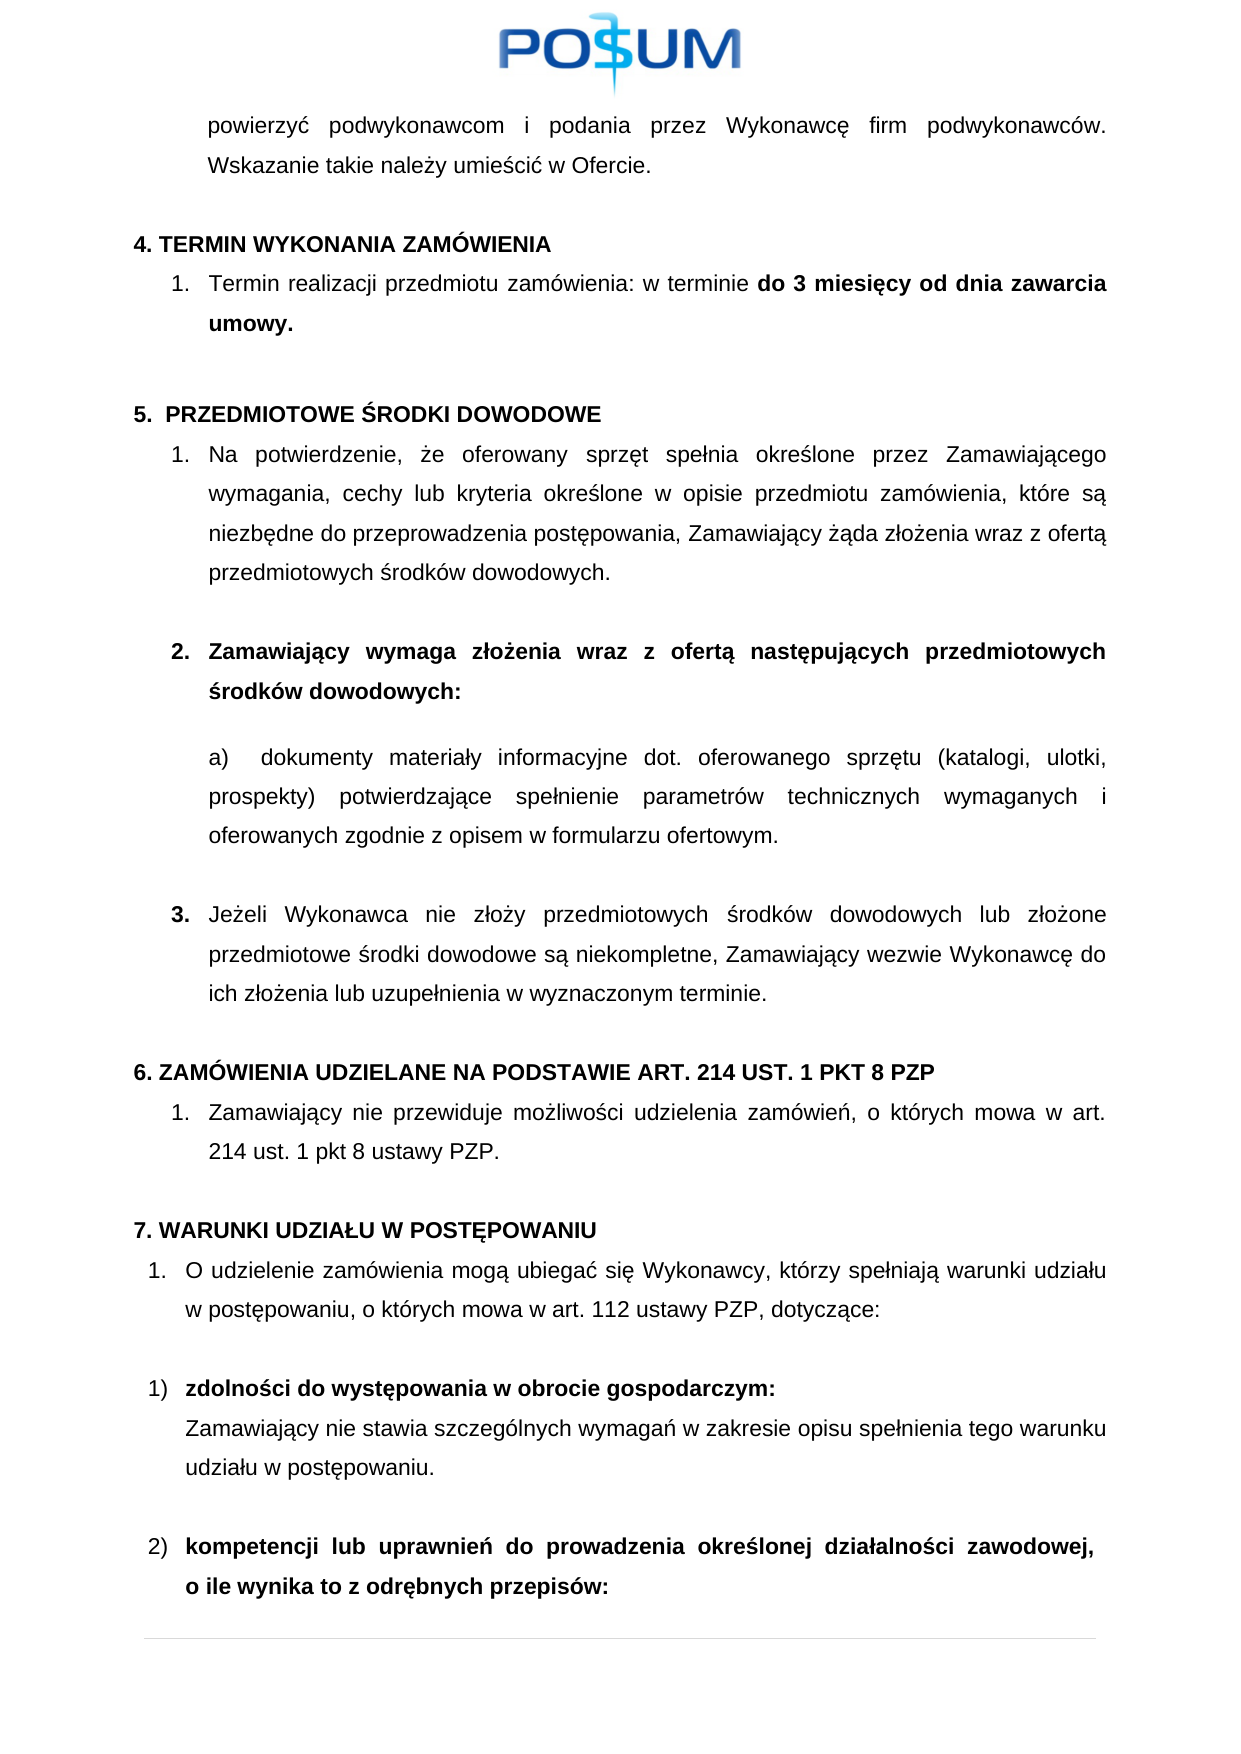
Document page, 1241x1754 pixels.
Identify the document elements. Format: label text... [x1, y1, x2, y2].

text 7. WARUNKI UDZIAŁU W POSTĘPOWANIU [133, 1217, 1081, 1244]
list Zamawiający nie przewiduje możliwości udzielenia zamówień, o których mowa w art. 214 ust. 1 pkt 8 ustawy PZP. [171, 1099, 1107, 1165]
text 6. ZAMÓWIENIA UDZIELANE NA PODSTAWIE ART. 214 UST. 1 PKT 8 PZP [133, 1059, 1107, 1086]
list kompetencji lub uprawnień do prowadzenia określonej działalności zawodowej, o ile wynika to z odrębnych przepisów: [148, 1533, 1107, 1599]
text 4. TERMIN WYKONANIA ZAMÓWIENIA [133, 231, 1107, 257]
picture [510, 28, 730, 83]
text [185, 1415, 1107, 1481]
list O udzielenie zamówienia mogą ubiegać się Wykonawcy, którzy spełniają warunki udziału w postępowaniu, o których mowa w art. 112 ustawy PZP, dotyczące: [148, 1257, 1107, 1323]
picture [617, 54, 623, 62]
list a) dokumenty materiały informacyjne dot. oferowanego sprzętu (katalogi, ulotki, prospekty) potwierdzające spełnienie parametrów technicznych wymaganych i oferowanych zgodnie z opisem w formularzu ofertowym. [208, 743, 1107, 849]
list zdolności do występowania w obrocie gospodarczym: [148, 1375, 1064, 1402]
list Jeżeli Wykonawca nie złoży przedmiotowych środków dowodowych lub złożone przedmiotowe środki dowodowe są niekompletne, Zamawiający wezwie Wykonawcę do ich złożenia lub uzupełnienia w wyznaczonym terminie. [171, 901, 1107, 1007]
text 5. PRZEDMIOTOWE ŚRODKI DOWODOWE [133, 401, 1107, 428]
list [132, 112, 1107, 178]
list Na potwierdzenie, że oferowany sprzęt spełnia określone przez Zamawiającego wymagania, cechy lub kryteria określone w opisie przedmiotu zamówienia, które są niezbędne do przeprowadzenia postępowania, Zamawiający żąda złożenia wraz z ofertą przedmiotowych środków dowodowych. [171, 441, 1107, 586]
list Zamawiający wymaga złożenia wraz z ofertą następujących przedmiotowych środków dowodowych: [171, 638, 1107, 704]
list Termin realizacji przedmiotu zamówienia: w terminie do 3 miesięcy od dnia zawarcia umowy. [171, 270, 1107, 336]
picture [603, 35, 611, 44]
